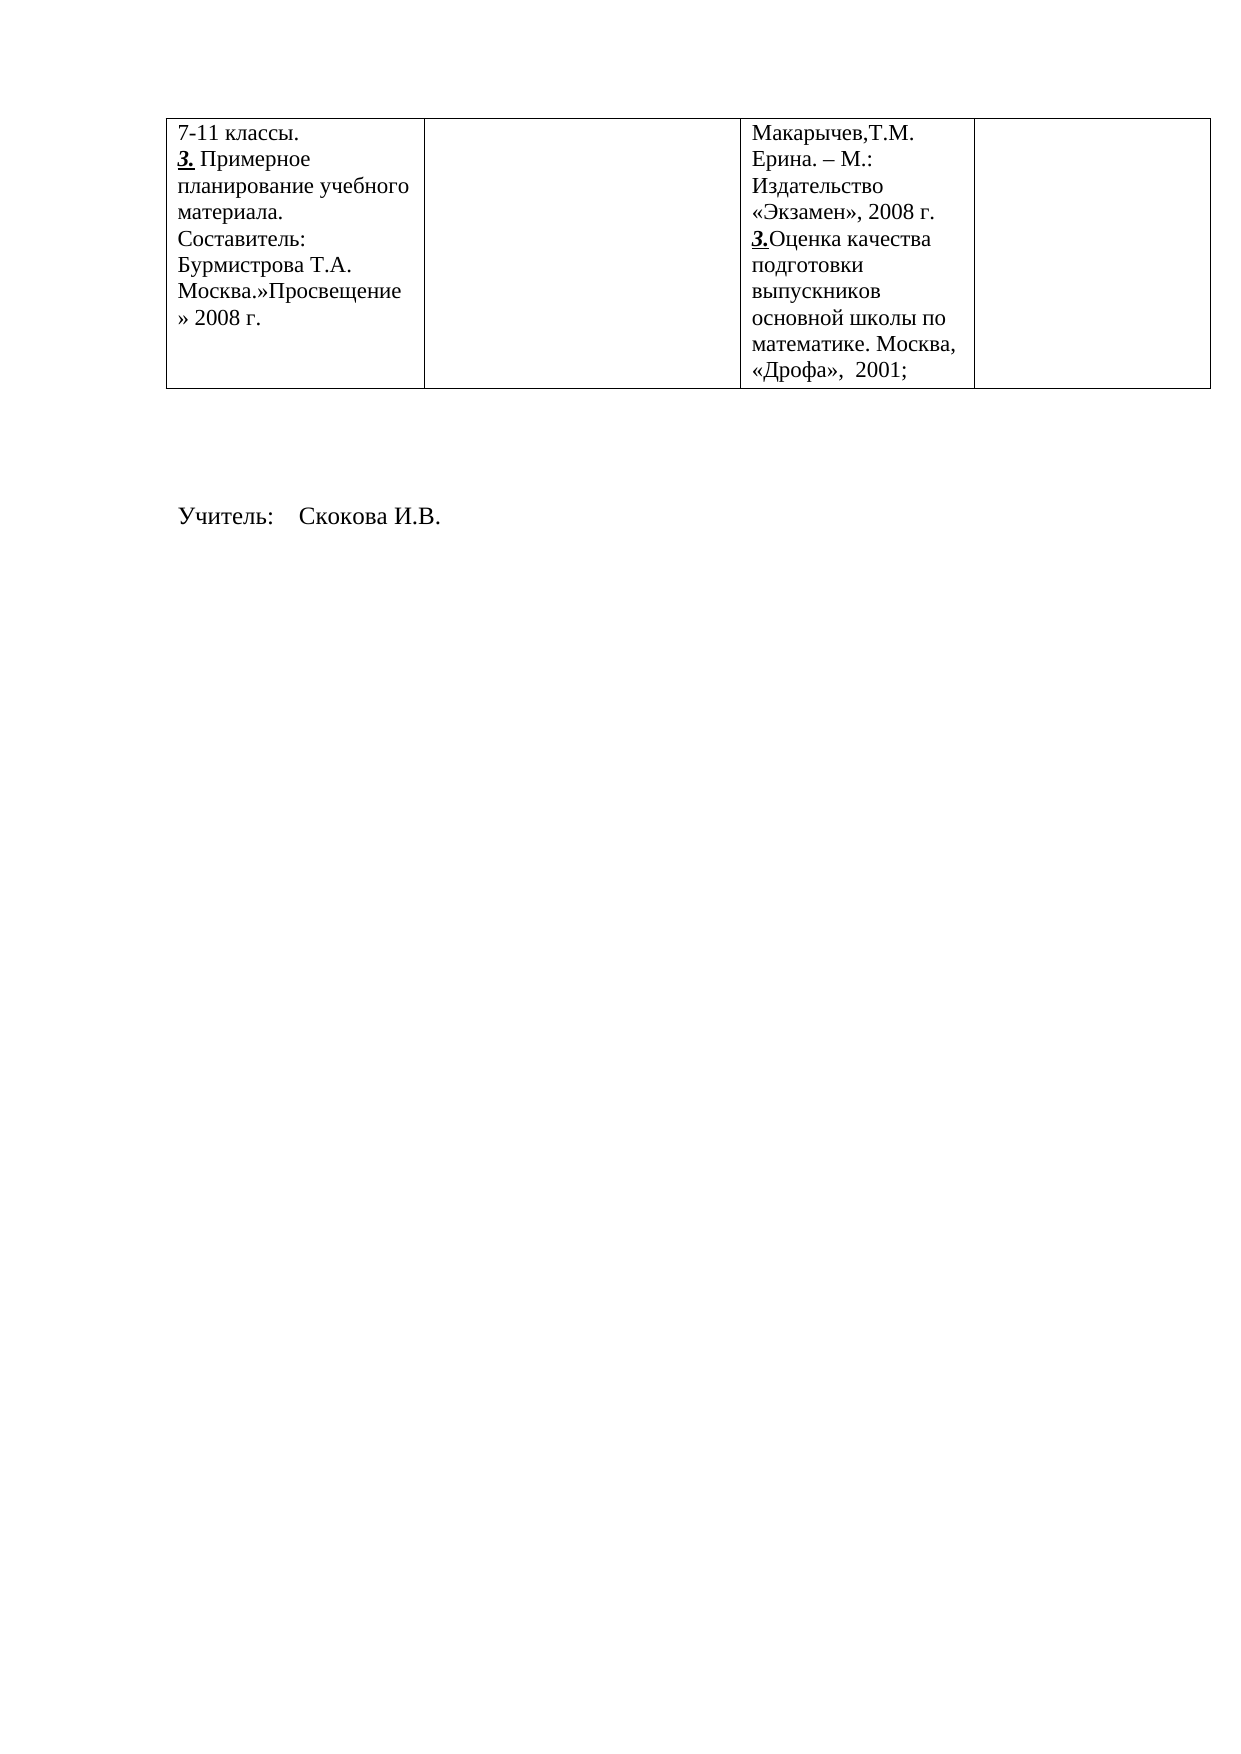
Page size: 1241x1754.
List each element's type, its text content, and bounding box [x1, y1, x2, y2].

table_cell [425, 119, 740, 387]
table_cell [975, 119, 1210, 387]
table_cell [167, 119, 424, 387]
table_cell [741, 119, 974, 387]
text Учитель: Скокова И.В. [177, 501, 1152, 530]
